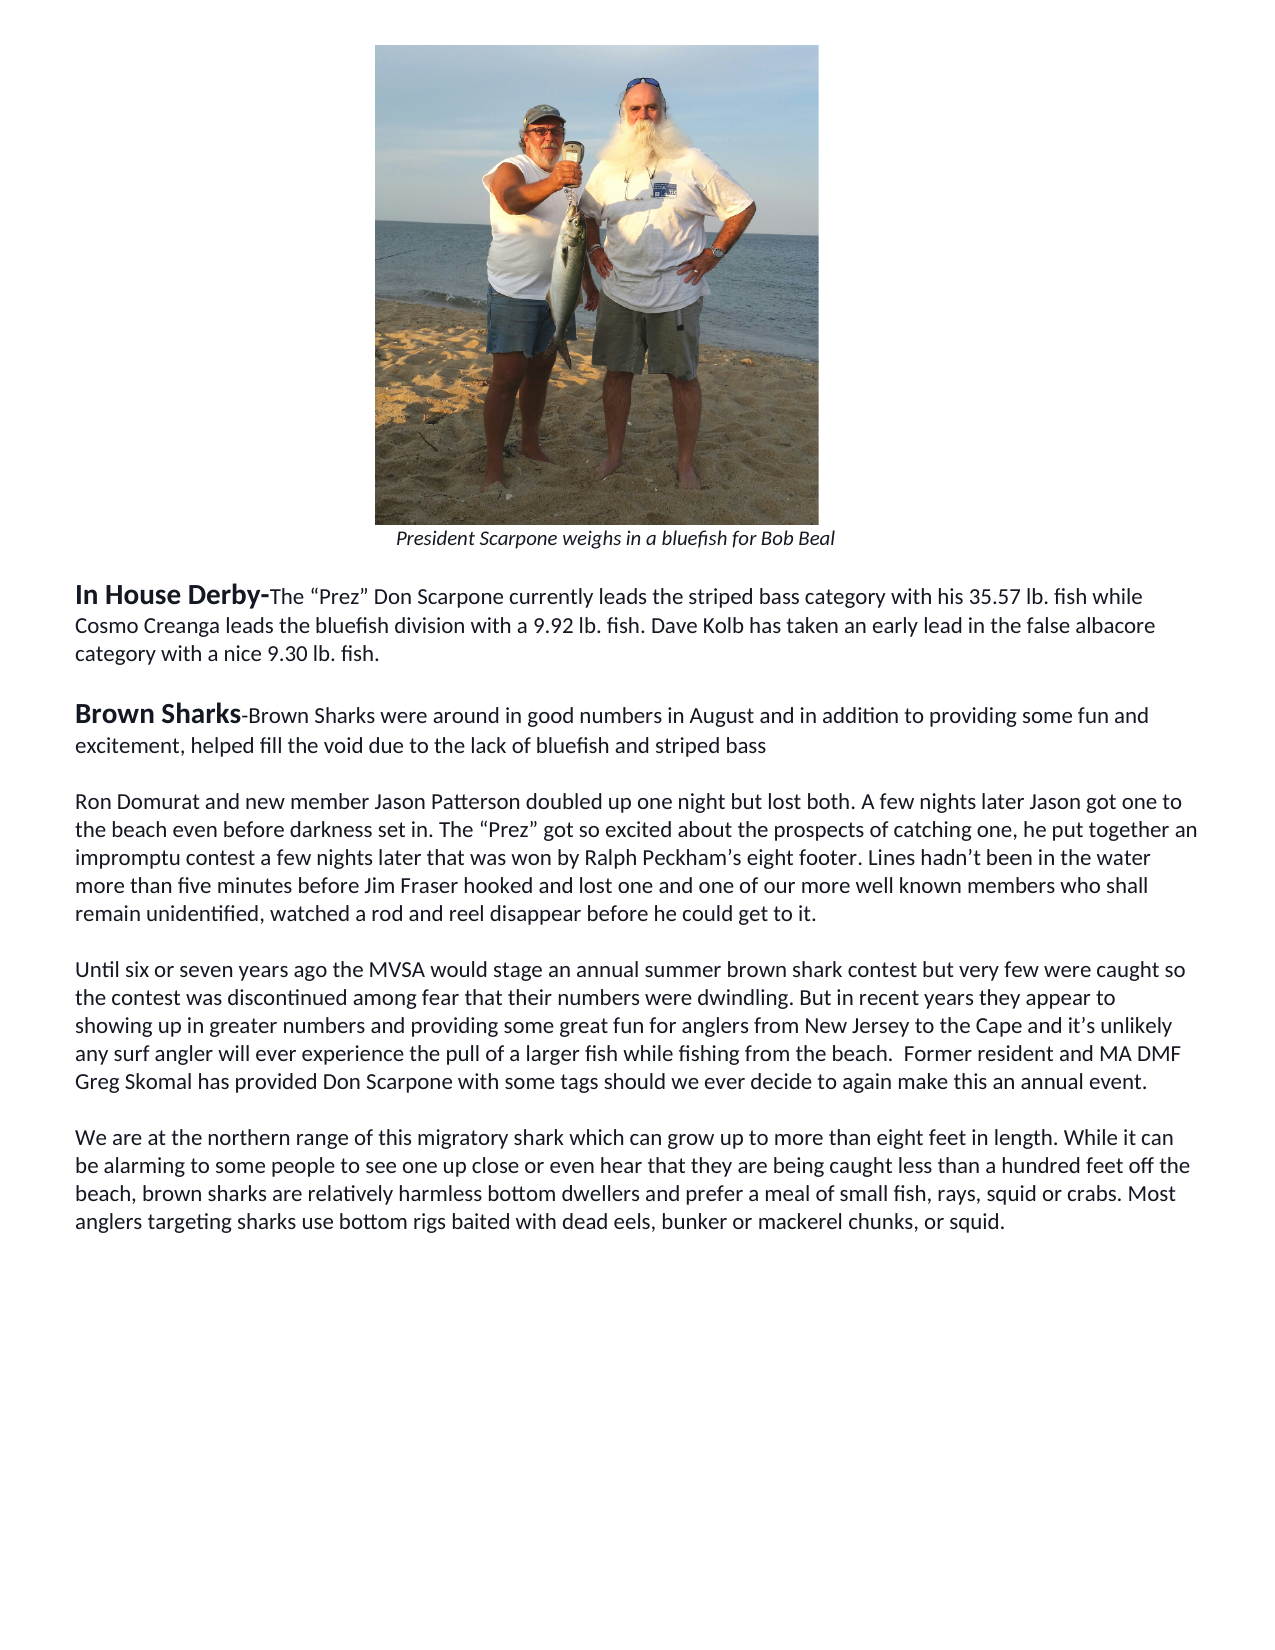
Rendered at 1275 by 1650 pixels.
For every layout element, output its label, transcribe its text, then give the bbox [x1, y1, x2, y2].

text Ron Domurat and new member Jason Patterson doubled up one night but lost both. A few nights later Jason got one to the beach even before darkness set in. The “Prez” got so excited about the prospects of catching one, he put together an impromptu contest a few nights later that was won by Ralph Peckham’s eight footer. Lines hadn’t been in the water more than five minutes before Jim Fraser hooked and lost one and one of our more well known members who shall remain unidentified, watched a rod and reel disappear before he could get to it. [75, 787, 1200, 927]
text Brown Sharks-Brown Sharks were around in good numbers in August and in addition to providing some fun and excitement, helped fill the void due to the lack of bluefish and striped bass [75, 696, 1200, 759]
text President Scarpone weighs in a bluefish for Bob Beal [75, 525, 1200, 550]
text We are at the northern range of this migratory shark which can grow up to more than eight feet in length. While it can be alarming to some people to see one up close or even hear that they are being caught less than a hundred feet off the beach, brown sharks are relatively harmless bottom dwellers and prefer a meal of small fish, rays, squid or crabs. Most anglers targeting sharks use bottom rigs baited with dead eels, bunker or mackerel chunks, or squid. [75, 1123, 1200, 1236]
text Until six or seven years ago the MVSA would stage an annual summer brown shark contest but very few were caught so the contest was discontinued among fear that their numbers were dwindling. But in recent years they appear to showing up in greater numbers and providing some great fun for anglers from New Jersey to the Cape and it’s unlikely any surf angler will ever experience the pull of a larger fish while fishing from the beach. Former resident and MA DMF Greg Skomal has provided Don Scarpone with some tags should we ever decide to again make this an annual event. [75, 955, 1200, 1095]
text In House Derby-The “Prez” Don Scarpone currently leads the striped bass category with his 35.57 lb. fish while Cosmo Creanga leads the bluefish division with a 9.92 lb. fish. Dave Kolb has taken an early lead in the false albacore category with a nice 9.30 lb. fish. [75, 576, 1200, 667]
picture [375, 45, 819, 525]
